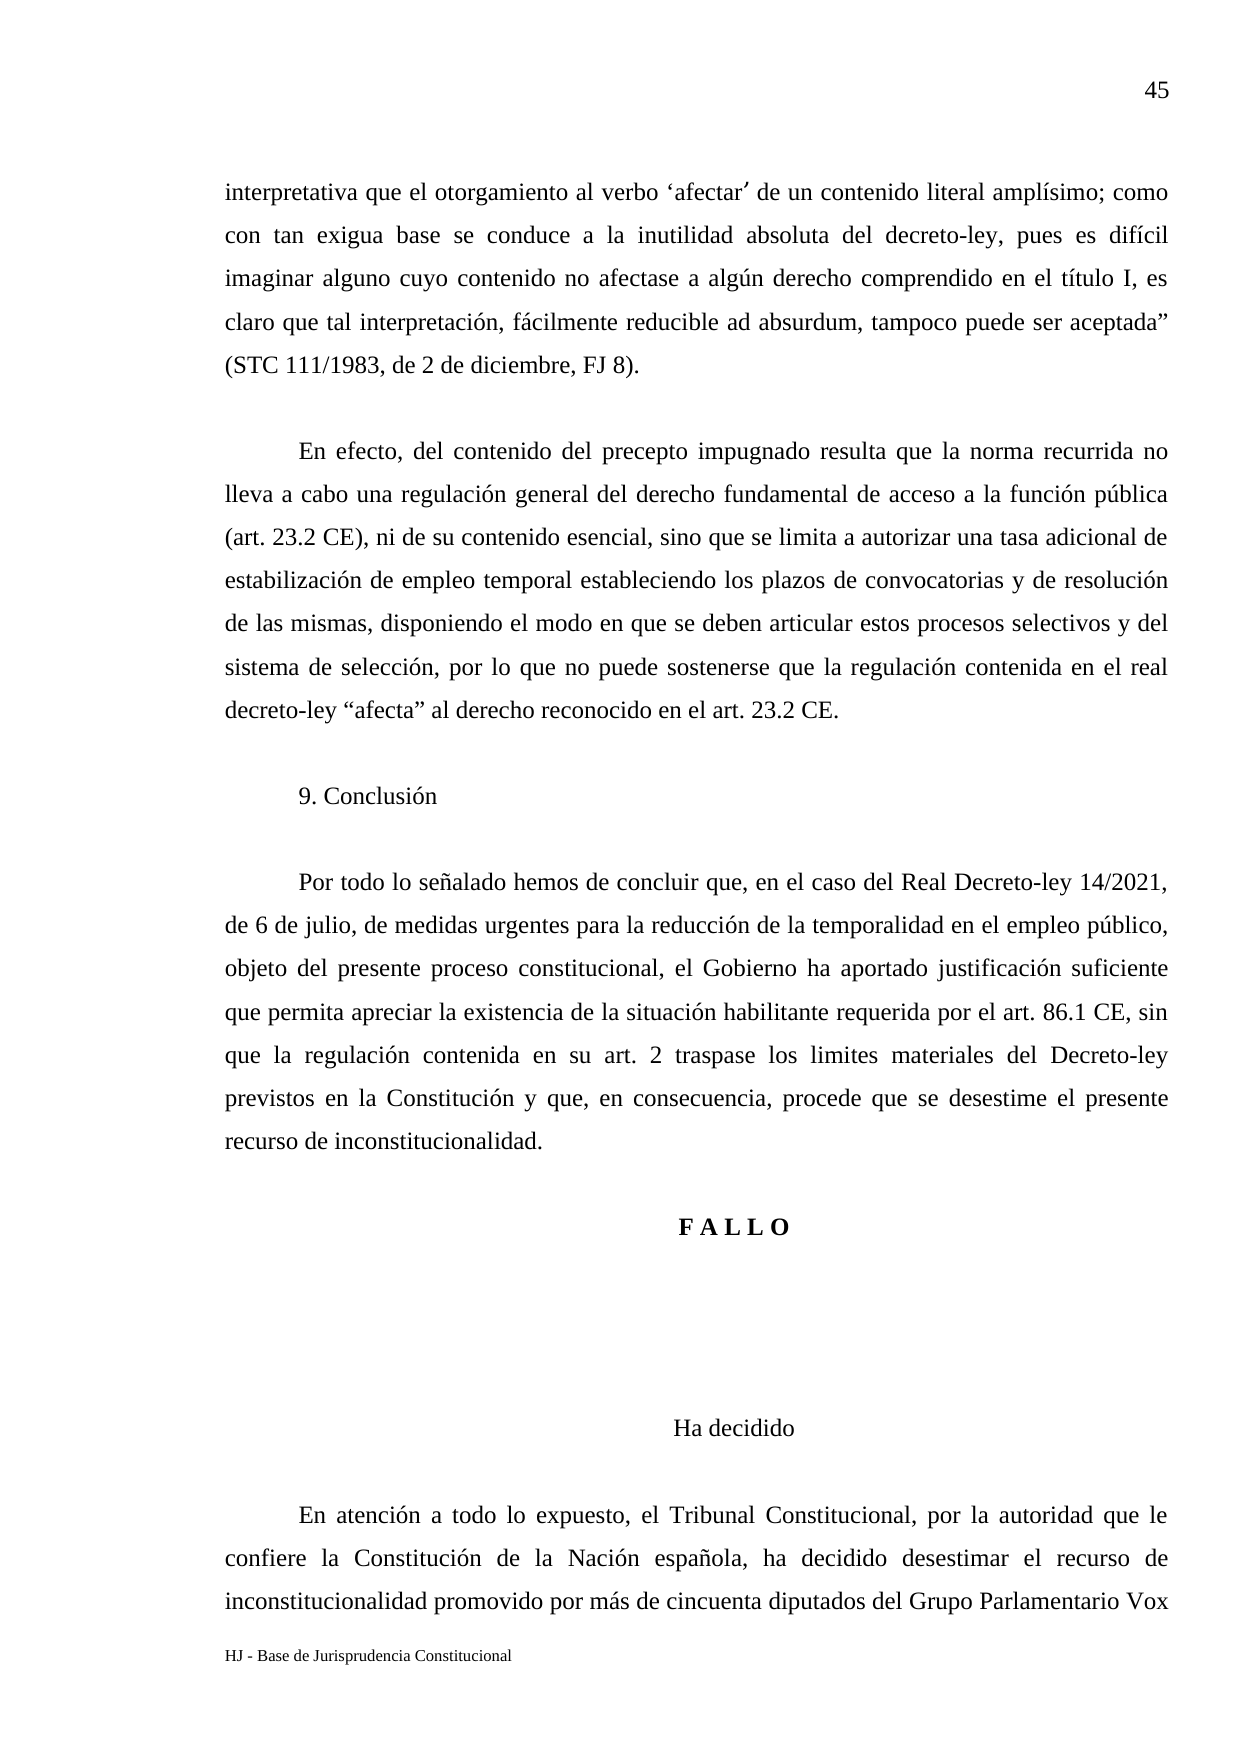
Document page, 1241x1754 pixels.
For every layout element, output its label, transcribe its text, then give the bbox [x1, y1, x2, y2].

text Por todo lo señalado hemos de concluir que, en el caso del Real Decreto-ley 14/2021, de 6 de julio, de medidas urgentes para la reducción de la temporalidad en el empleo público, objeto del presente proceso constitucional, el Gobierno ha aportado justificación suficiente que permita apreciar la existencia de la situación habilitante requerida por el art. 86.1 CE, sin que la regulación contenida en su art. 2 traspase los limites materiales del Decreto-ley previstos en la Constitución y que, en consecuencia, procede que se desestime el presente recurso de inconstitucionalidad. [224, 867, 1169, 1155]
text En efecto, del contenido del precepto impugnado resulta que la norma recurrida no lleva a cabo una regulación general del derecho fundamental de acceso a la función pública (art. 23.2 CE), ni de su contenido esencial, sino que se limita a autorizar una tasa adicional de estabilización de empleo temporal estableciendo los plazos de convocatorias y de resolución de las mismas, disponiendo el modo en que se deben articular estos procesos selectivos y del sistema de selección, por lo que no puede sostenerse que la regulación contenida en el real decreto-ley “afecta” al derecho reconocido en el art. 23.2 CE. [224, 436, 1169, 723]
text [224, 177, 1169, 378]
text Ha decidido [224, 1413, 1169, 1442]
subtitle F A L L O [224, 1212, 1169, 1241]
text 9. Conclusión [224, 781, 1169, 810]
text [224, 1500, 1169, 1615]
